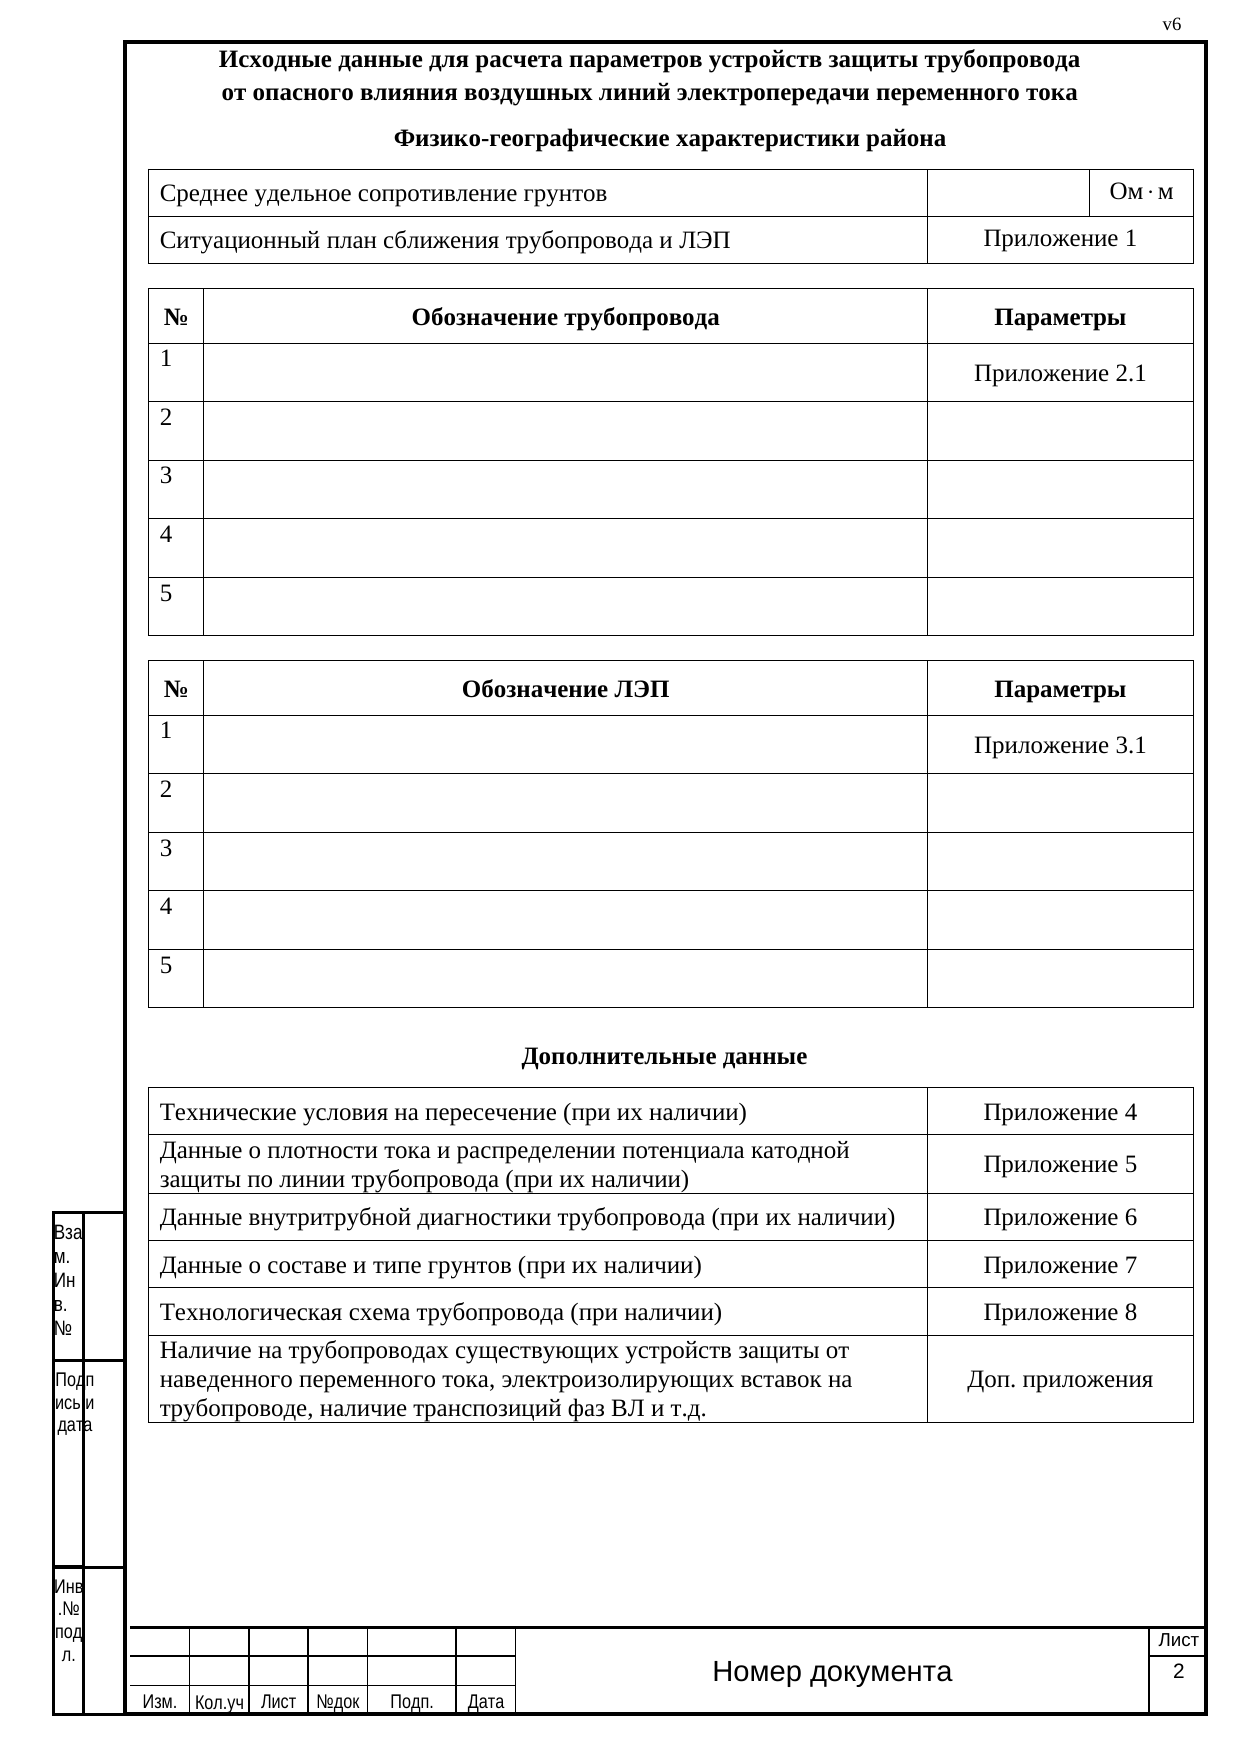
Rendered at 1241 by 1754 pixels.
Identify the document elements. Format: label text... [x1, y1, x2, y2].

table_cell [928, 578, 1193, 635]
table_header Параметры [928, 289, 1193, 342]
table_cell [204, 402, 927, 459]
table_cell [204, 716, 927, 773]
table_cell [149, 774, 203, 832]
table_cell [149, 519, 203, 577]
table_cell Приложение 6 [928, 1194, 1193, 1240]
table_cell Приложение 1 [928, 217, 1193, 263]
table_header [928, 170, 1089, 216]
table_cell Данные внутритрубной диагностики трубопровода (при их наличии) [149, 1194, 927, 1240]
table_cell [204, 519, 927, 577]
table_cell [149, 833, 203, 890]
table_cell [928, 891, 1193, 949]
table_cell Данные о плотности тока и распределении потенциала катодной защиты по линии трубопровода (при их наличии) [149, 1135, 927, 1193]
table_cell [149, 402, 203, 459]
table_header Среднее удельное сопротивление грунтов [149, 170, 927, 216]
table_cell Приложение 3.1 [928, 716, 1193, 773]
table_header № [149, 289, 203, 342]
table_cell [204, 578, 927, 635]
table_cell [149, 578, 203, 635]
table_cell Ситуационный план сближения трубопровода и ЛЭП [149, 217, 927, 263]
table_header Обозначение ЛЭП [204, 661, 927, 714]
table_cell [928, 461, 1193, 518]
table_cell [204, 344, 927, 401]
table_cell [928, 402, 1193, 459]
table_header № [149, 661, 203, 714]
table_cell Данные о составе и типе грунтов (при их наличии) [149, 1241, 927, 1287]
table_cell [928, 519, 1193, 577]
text Исходные данные для расчета параметров устройств защиты трубопровода от опасного влияния воздушных линий электропередачи переменного тока [207, 44, 1092, 106]
table_cell Приложение 8 [928, 1288, 1193, 1334]
table_cell [149, 716, 203, 773]
table_header Приложение 4 [928, 1088, 1193, 1134]
table_header Параметры [928, 661, 1193, 714]
table_cell [149, 344, 203, 401]
table_header Обозначение трубопровода [204, 289, 927, 342]
table_cell Приложение 2.1 [928, 344, 1193, 401]
table_header Омм [1090, 170, 1193, 216]
table_header Технические условия на пересечение (при их наличии) [149, 1088, 927, 1134]
table_cell [204, 461, 927, 518]
table_cell [204, 774, 927, 832]
table_cell Технологическая схема трубопровода (при наличии) [149, 1288, 927, 1334]
table_cell Наличие на трубопроводах существующих устройств защиты от наведенного переменного тока, электроизолирующих вставок на трубопроводе, наличие транспозиций фаз ВЛ и т.д. [149, 1336, 927, 1422]
table_cell [204, 950, 927, 1007]
table_cell [928, 950, 1193, 1007]
table_cell [928, 774, 1193, 832]
table_cell [204, 833, 927, 890]
text Физико-географические характеристики района [151, 123, 1189, 152]
table_cell [928, 833, 1193, 890]
table_cell [204, 891, 927, 949]
table_cell [149, 891, 203, 949]
text Дополнительные данные [148, 1041, 1181, 1070]
table_cell Приложение 5 [928, 1135, 1193, 1193]
table_cell Доп. приложения [928, 1336, 1193, 1422]
table_cell [149, 461, 203, 518]
table_cell Приложение 7 [928, 1241, 1193, 1287]
table_cell [149, 950, 203, 1007]
